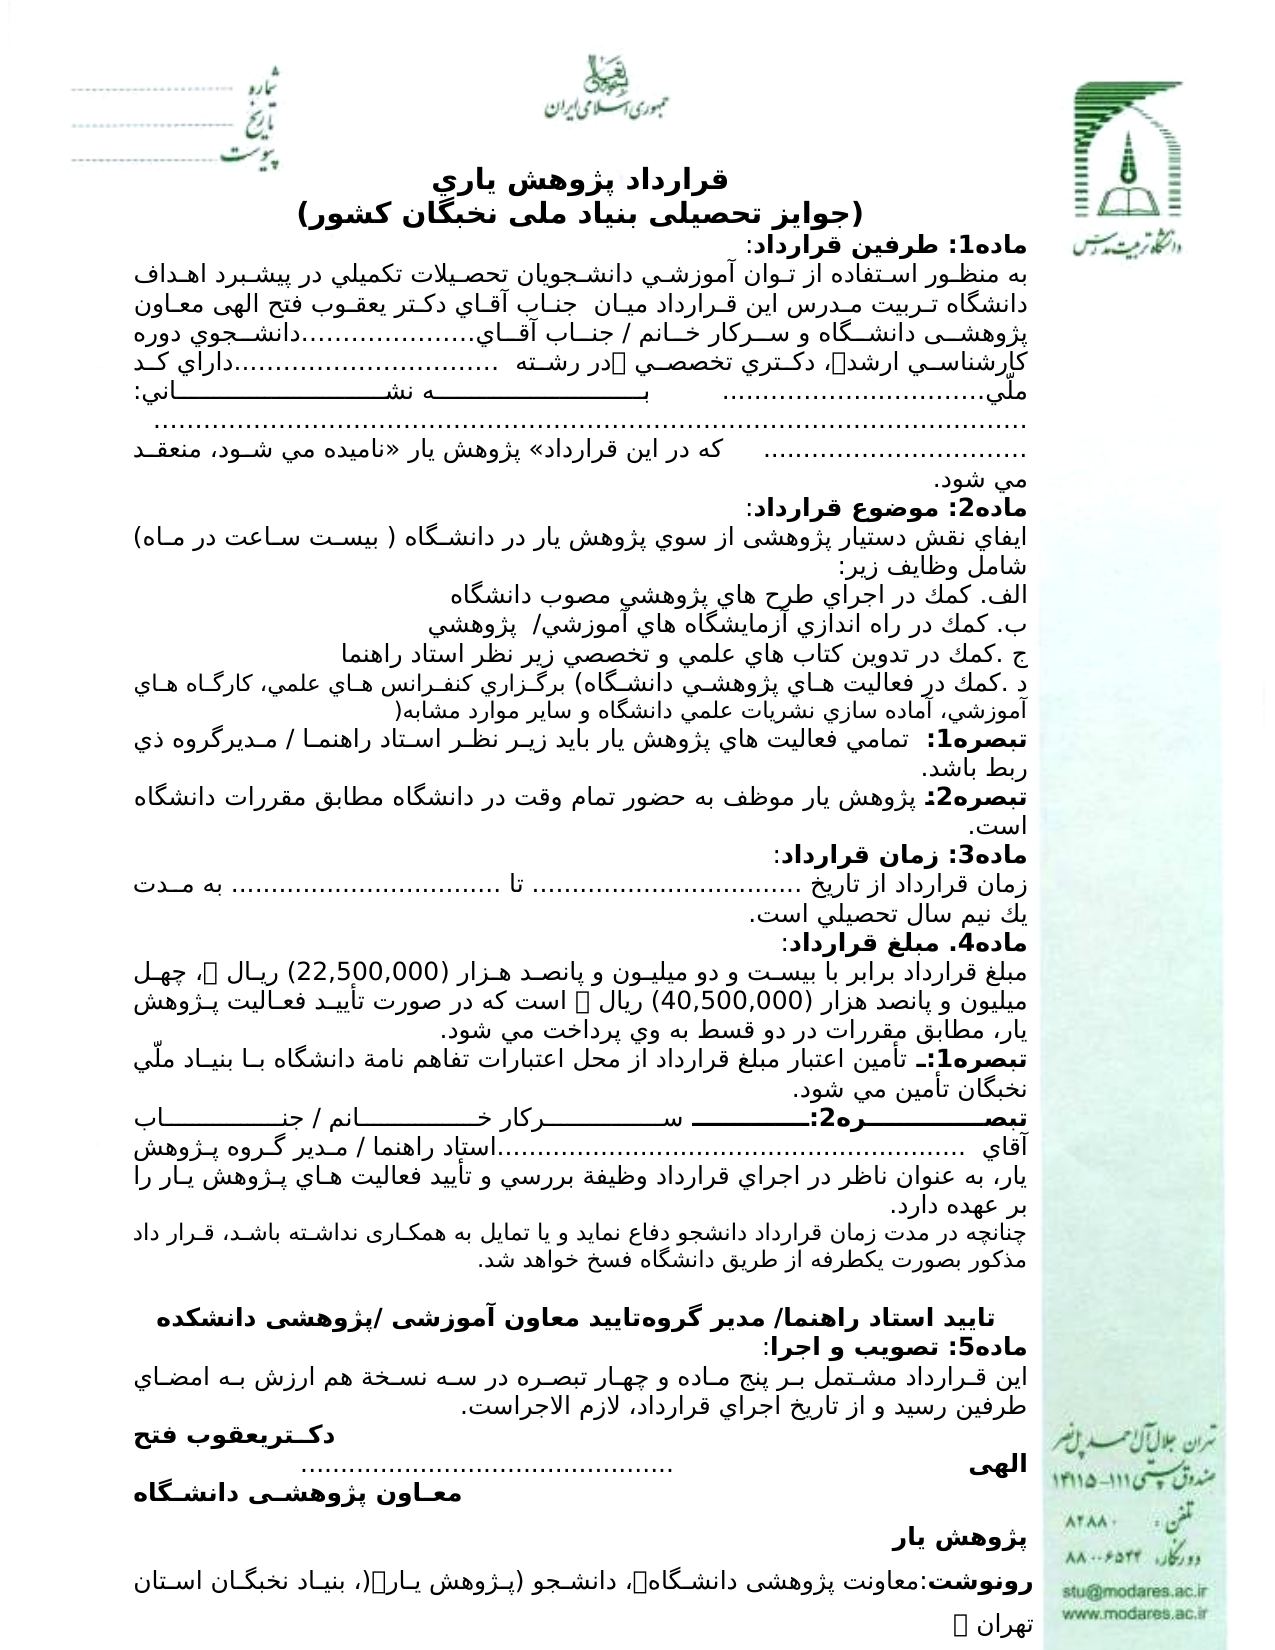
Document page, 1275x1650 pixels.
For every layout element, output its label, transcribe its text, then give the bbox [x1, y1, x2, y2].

text تایید استاد راهنما/ مدیر گروه تایید معاون آموزشی /پژوهشی دانشکده [133, 1303, 1028, 1333]
text ماده5: تصويب و اجرا: [133, 1333, 1028, 1362]
text رونوشت:معاونت پژوهشی دانشگاه، دانشجو (پژوهش يار(، بنياد نخبگان استان تهران  [133, 1566, 1034, 1639]
text ايفاي نقش دستيار پژوهشی از سوي پژوهش يار در دانشگاه ( بیست ساعت در ماه) شامل وظايف زير: [133, 522, 1028, 580]
text ماده2: موضوع قرارداد: [133, 493, 1028, 522]
text تبصره1: تأمين اعتبار مبلغ قرارداد از محل اعتبارات تفاهم نامة دانشگاه با بنياد ملّي نخبگان تأمين مي شود. [133, 1044, 1028, 1103]
text ماده1: طرفين قرارداد: [133, 230, 1028, 259]
text زمان قرارداد از تاريخ .................................. تا .................................. به مدت يك نيم سال تحصيلي است. [133, 869, 1028, 928]
text تبصره2: پژوهش يار موظف به حضور تمام وقت در دانشگاه مطابق مقررات دانشگاه است. [133, 782, 1028, 840]
text ج .كمك در تدوين كتاب هاي علمي و تخصصي زير نظر استاد راهنما [133, 639, 1028, 668]
text ماده4. مبلغ قرارداد: [133, 928, 1028, 957]
text اين قرارداد مشتمل بر پنج ماده و چهار تبصره در سه نسخة هم ارزش به امضاي طرفين رسيد و از تاريخ اجراي قرارداد، لازم الاجراست. [133, 1362, 1028, 1420]
text به منظور استفاده از توان آموزشي دانشجويان تحصيلات تكميلي در پيشبرد اهداف دانشگاه تربیت مدرس اين قرارداد ميان جناب آقاي دکتر یعقوب فتح الهی معاون پژوهشی دانشگاه و سركار خانم / جناب آقاي…………………دانشجوي دوره كارشناسي ارشد، دكتري تخصصي در رشته …………………………..داراي كد ملّي…………...…………..... به نشاني:……………………………………………………………………………………………………………………..... كه در اين قرارداد» پژوهش يار «ناميده مي شود، منعقد مي شود. [133, 259, 1028, 493]
text د .كمك در فعاليت هاي پژوهشي دانشگاه) برگزاري كنفرانس هاي علمي، كارگاه هاي آموزشي، آماده سازي نشريات علمي دانشگاه و ساير موارد مشابه( [133, 668, 1028, 724]
text قرارداد پژوهش ياري [133, 162, 1028, 196]
text الف. كمك در اجراي طرح هاي پژوهشي مصوب دانشگاه [133, 580, 1028, 609]
text ماده3: زمان قرارداد: [133, 840, 1028, 869]
text مبلغ قرارداد برابر با بيست و دو ميليون و پانصد هزار (22,500,000) ریال ، چهل ميليون و پانصد هزار (40,500,000) ریال  است كه در صورت تأييد فعاليت پژوهش يار، مطابق مقررات در دو قسط به وي پرداخت مي شود. [133, 957, 1028, 1044]
text معاون پژوهشی دانشگاه پژوهش یار [133, 1478, 1028, 1551]
picture [8, 0, 1267, 1650]
text چنانچه در مدت زمان قرارداد دانشجو دفاع نماید و یا تمایل به همکاری نداشته باشد، قرار داد مذکور بصورت یکطرفه از طریق دانشگاه فسخ خواهد شد. [133, 1219, 1028, 1273]
text تبصره2: سركار خانم / جناب آقاي ...........................................................استاد راهنما / مدير گروه پژوهش يار، به عنوان ناظر در اجراي قرارداد وظيفة بررسي و تأييد فعاليت هاي پژوهش يار را بر عهده دارد. [133, 1103, 1028, 1219]
text دکتریعقوب فتح الهی ............................................... [133, 1420, 1028, 1478]
text (جوایز تحصیلی بنیاد ملی نخبگان کشور) [133, 196, 1028, 230]
text ب. كمك در راه اندازي آزمايشگاه هاي آموزشي/ پژوهشي [133, 609, 1028, 639]
text تبصره1: تمامي فعاليت هاي پژوهش يار بايد زير نظر استاد راهنما / مديرگروه ذي ربط باشد. [133, 724, 1028, 782]
